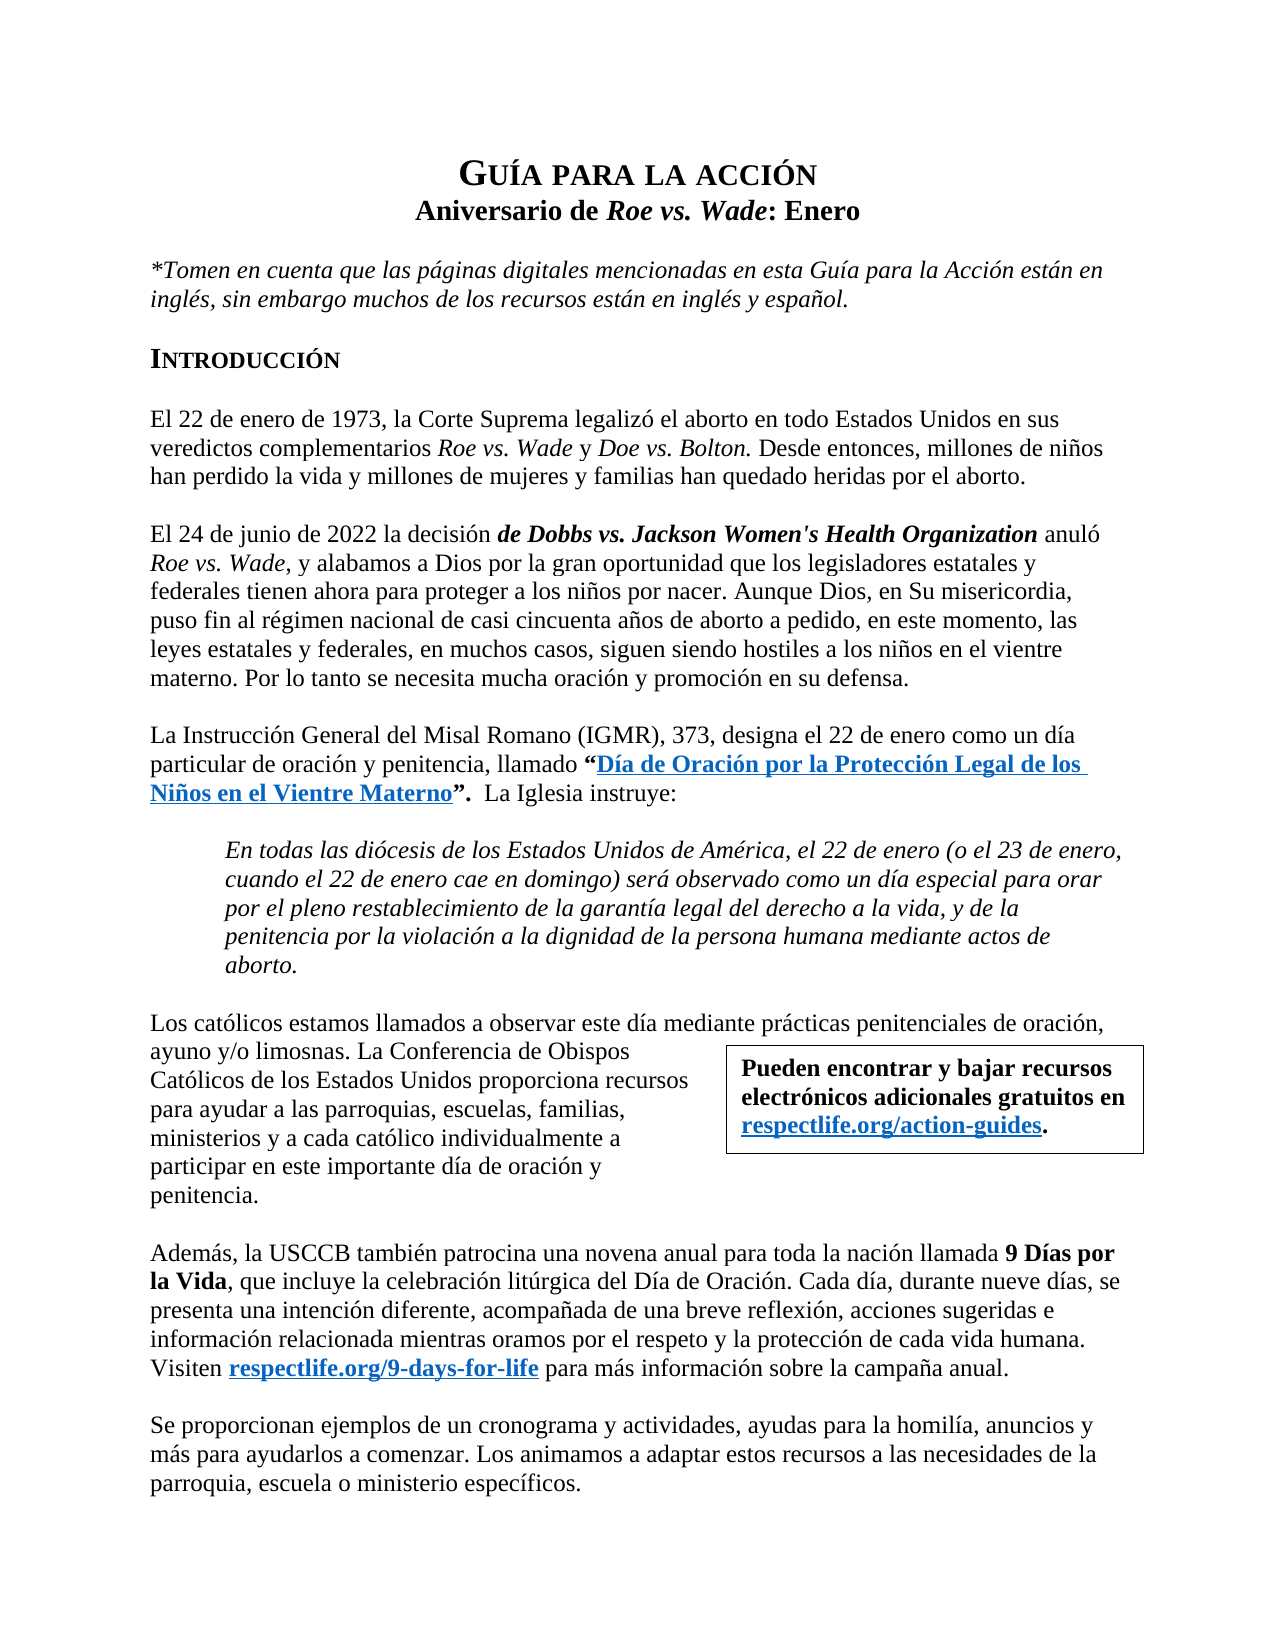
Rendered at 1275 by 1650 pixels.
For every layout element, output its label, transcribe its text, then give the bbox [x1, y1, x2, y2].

text Guía para la acción [150, 150, 1125, 193]
text El 24 de junio de 2022 la decisión de Dobbs vs. Jackson Women's Health Organization anuló Roe vs. Wade, y alabamos a Dios por la gran oportunidad que los legisladores estatales y federales tienen ahora para proteger a los niños por nacer. Aunque Dios, en Su misericordia, puso fin al régimen nacional de casi cincuenta años de aborto a pedido, en este momento, las leyes estatales y federales, en muchos casos, siguen siendo hostiles a los niños en el vientre materno. Por lo tanto se necesita mucha oración y promoción en su defensa. [909, 519, 1125, 691]
text Los católicos estamos llamados a observar este día mediante prácticas penitenciales de oración, ayuno y/o limosnas. La Conferencia de Obispos Católicos de los Estados Unidos proporciona recursos para ayudar a las parroquias, escuelas, familias, ministerios y a cada católico individualmente a participar en este importante día de oración y penitencia. [259, 1008, 1125, 1209]
text Aniversario de Roe vs. Wade: Enero [150, 193, 1125, 227]
text La Instrucción General del Misal Romano (IGMR), 373, designa el 22 de enero como un día particular de oración y penitencia, llamado “Día de Oración por la Protección Legal de los Niños en el Vientre Materno”. La Iglesia instruye: [677, 720, 1125, 806]
text *Tomen en cuenta que las páginas digitales mencionadas en esta Guía para la Acción están en inglés, sin embargo muchos de los recursos están en inglés y español. [150, 255, 1125, 313]
text Introducción [150, 342, 1125, 375]
text Se proporcionan ejemplos de un cronograma y actividades, ayudas para la homilía, anuncios y más para ayudarlos a comenzar. Los animamos a adaptar estos recursos a las necesidades de la parroquia, escuela o ministerio específicos. [582, 1410, 1125, 1496]
text En todas las diócesis de los Estados Unidos de América, el 22 de enero (o el 23 de enero, cuando el 22 de enero cae en domingo) será observado como un día especial para orar por el pleno restablecimiento de la garantía legal del derecho a la vida, y de la penitencia por la violación a la dignidad de la persona humana mediante actos de aborto. [298, 835, 1125, 979]
